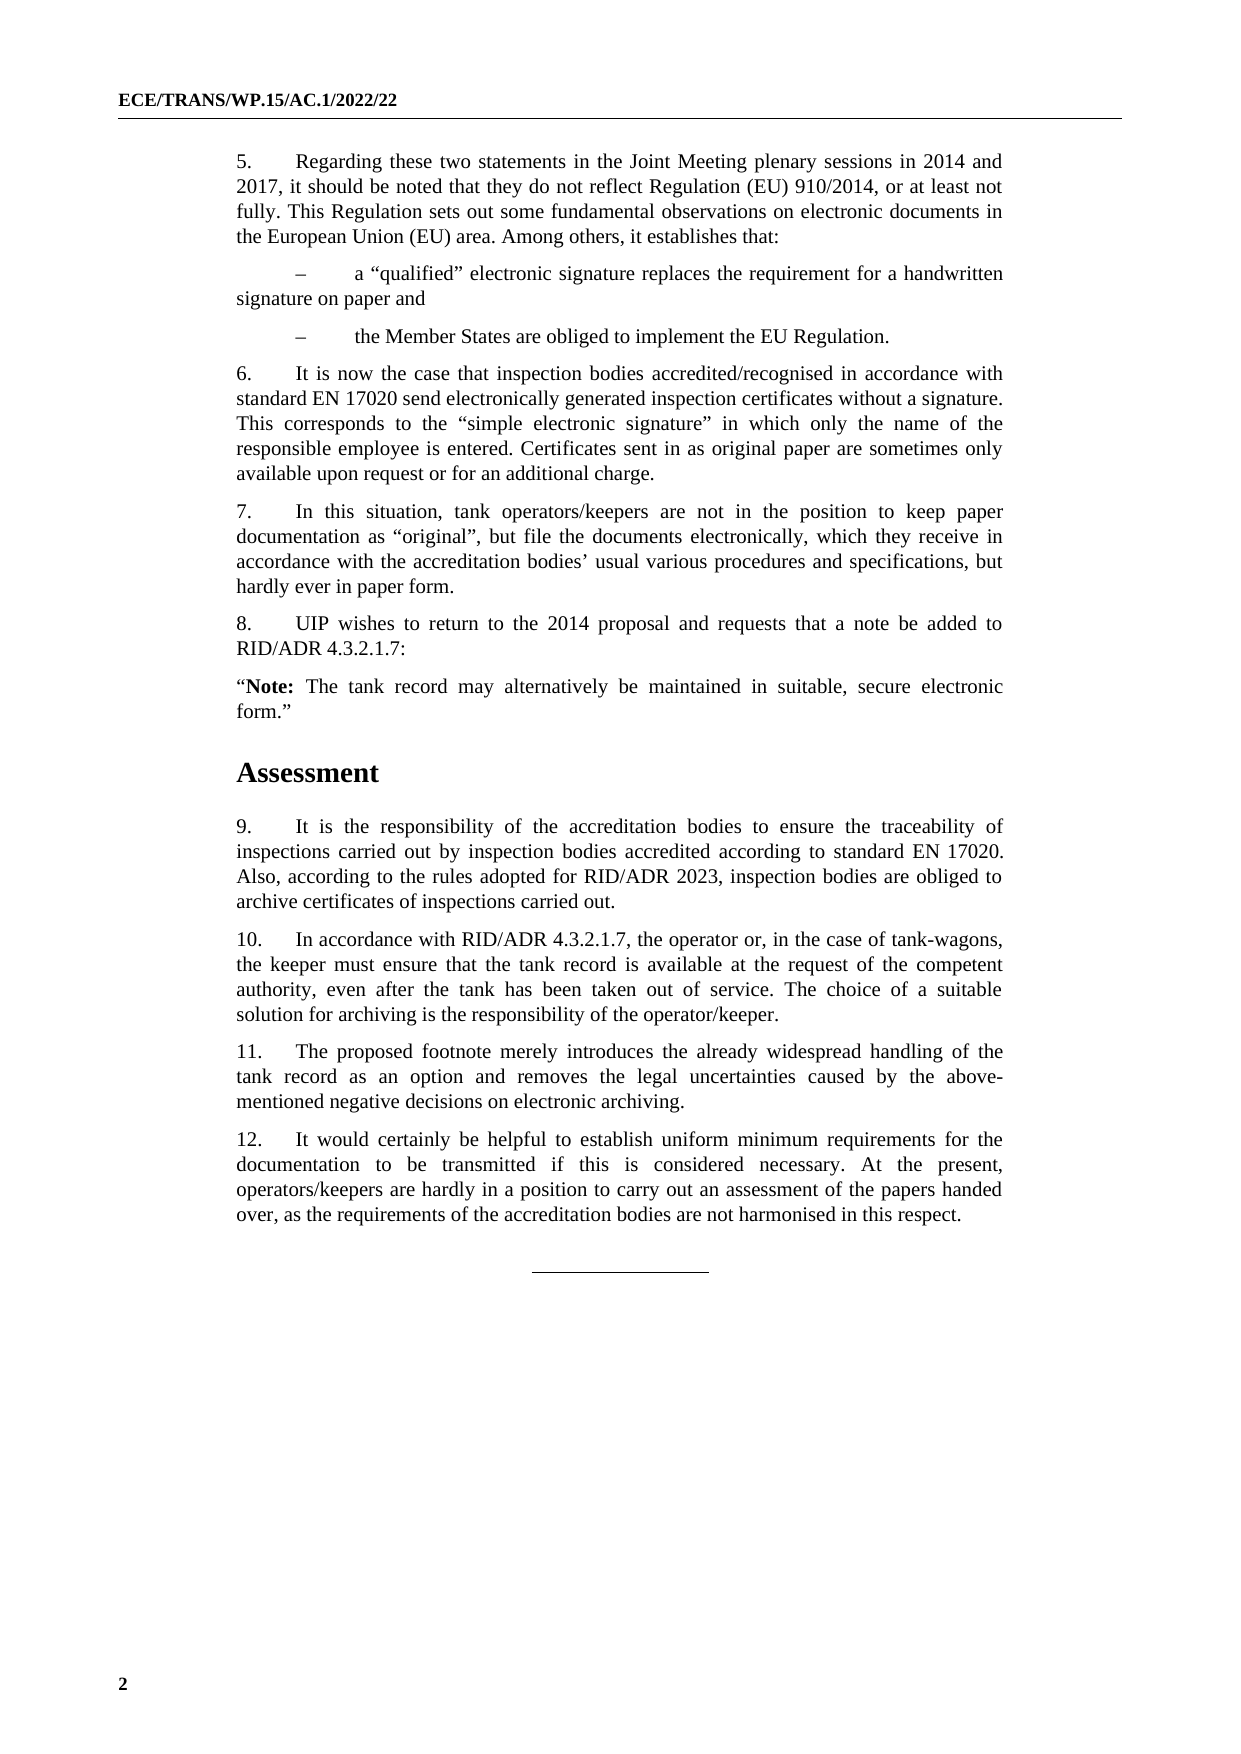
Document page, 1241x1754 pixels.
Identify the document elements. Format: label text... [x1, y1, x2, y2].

text “Note: The tank record may alternatively be maintained in suitable, secure electronic form.” [236, 673, 1004, 723]
text 5. Regarding these two statements in the Joint Meeting plenary sessions in 2014 and 2017, it should be noted that they do not reflect Regulation (EU) 910/2014, or at least not fully. This Regulation sets out some fundamental observations on electronic documents in the European Union (EU) area. Among others, it establishes that: [236, 148, 1004, 248]
text 7. In this situation, tank operators/keepers are not in the position to keep paper documentation as “original”, but file the documents electronically, which they receive in accordance with the accreditation bodies’ usual various procedures and specifications, but hardly ever in paper form. [236, 498, 1004, 598]
text – the Member States are obliged to implement the EU Regulation. [236, 323, 1004, 348]
text 11. The proposed footnote merely introduces the already widespread handling of the tank record as an option and removes the legal uncertainties caused by the above-mentioned negative decisions on electronic archiving. [236, 1038, 1004, 1113]
text – a “qualified” electronic signature replaces the requirement for a handwritten signature on paper and [236, 260, 1004, 310]
text 12. It would certainly be helpful to establish uniform minimum requirements for the documentation to be transmitted if this is considered necessary. At the present, operators/keepers are hardly in a position to carry out an assessment of the papers handed over, as the requirements of the accreditation bodies are not harmonised in this respect. [236, 1126, 1004, 1226]
text 9. It is the responsibility of the accreditation bodies to ensure the traceability of inspections carried out by inspection bodies accredited according to standard EN 17020. Also, according to the rules adopted for RID/ADR 2023, inspection bodies are obliged to archive certificates of inspections carried out. [236, 813, 1004, 913]
text 10. In accordance with RID/ADR 4.3.2.1.7, the operator or, in the case of tank-wagons, the keeper must ensure that the tank record is available at the request of the competent authority, even after the tank has been taken out of service. The choice of a suitable solution for archiving is the responsibility of the operator/keeper. [236, 926, 1004, 1026]
text 8. UIP wishes to return to the 2014 proposal and requests that a note be added to RID/ADR 4.3.2.1.7: [236, 610, 1004, 660]
text Assessment [118, 760, 1004, 788]
text 6. It is now the case that inspection bodies accredited/recognised in accordance with standard EN 17020 send electronically generated inspection certificates without a signature. This corresponds to the “simple electronic signature” in which only the name of the responsible employee is entered. Certificates sent in as original paper are sometimes only available upon request or for an additional charge. [236, 360, 1004, 485]
